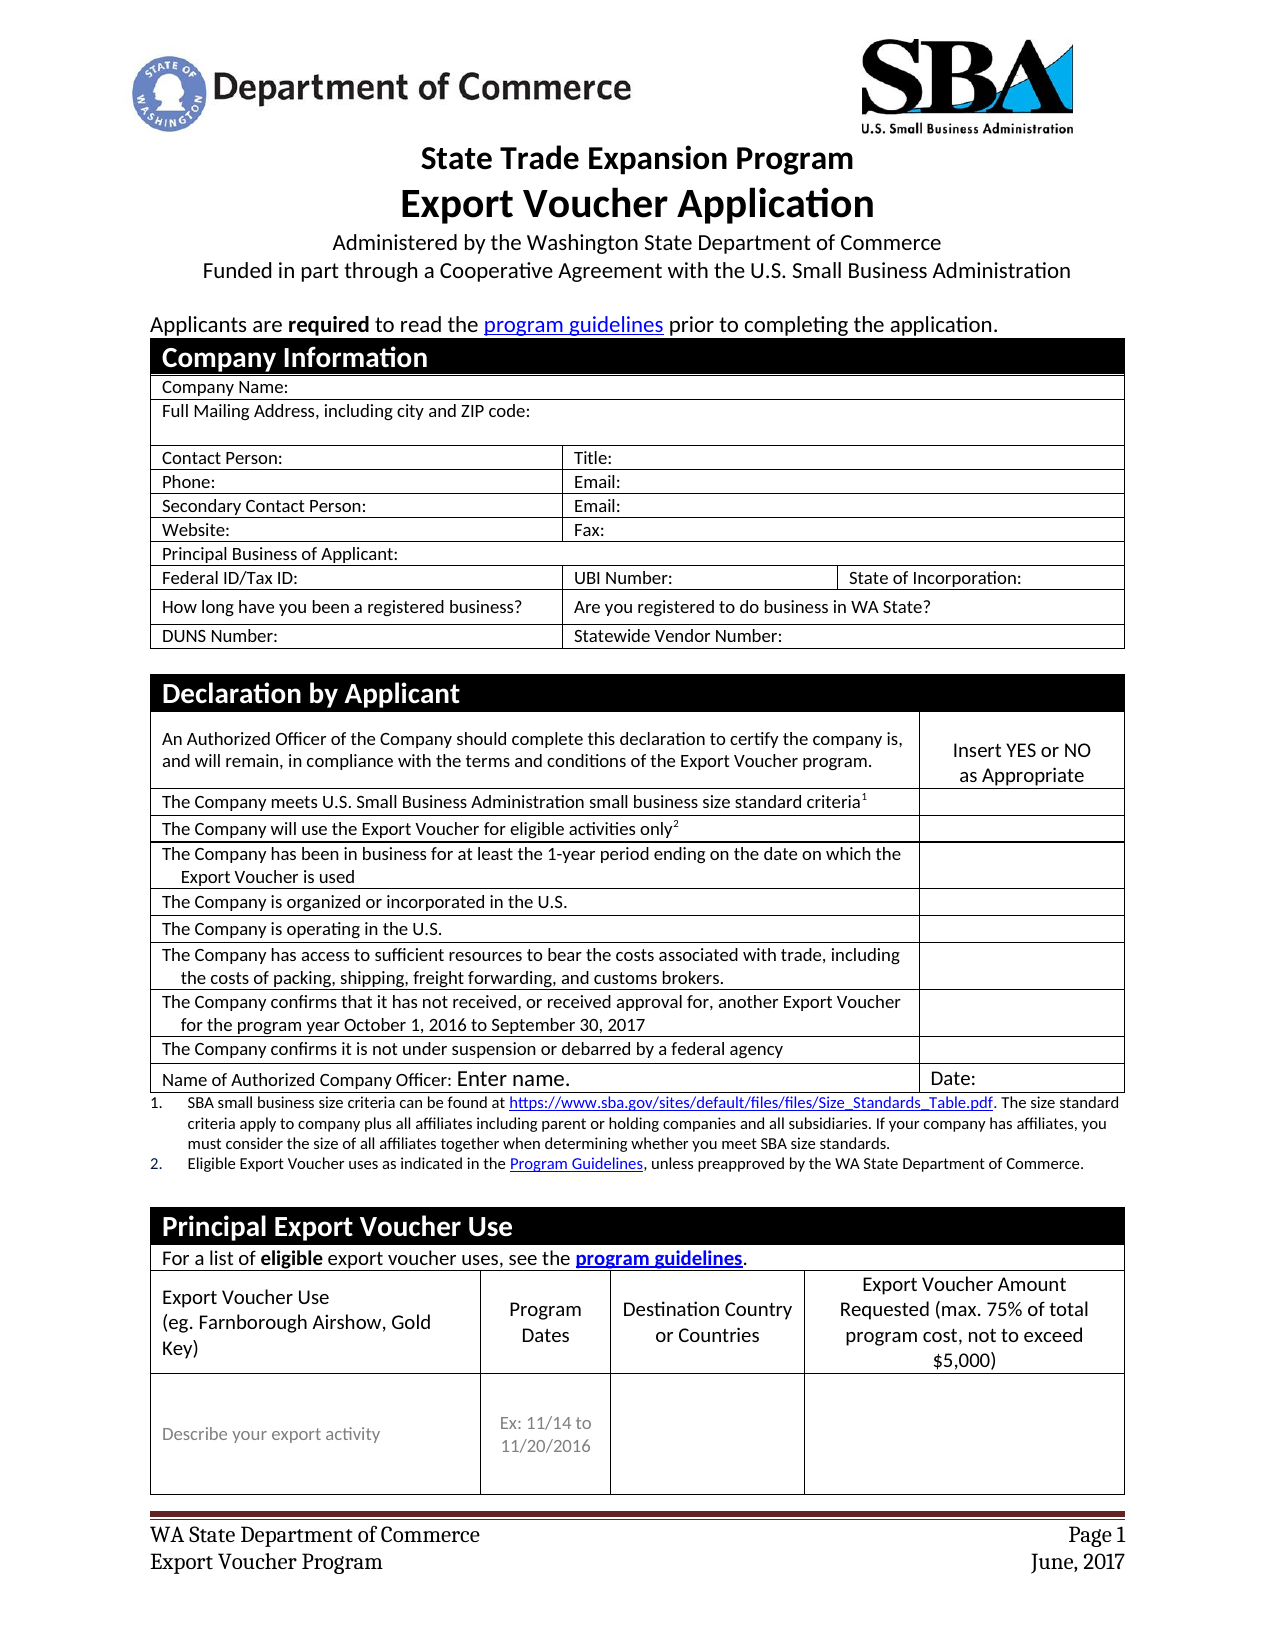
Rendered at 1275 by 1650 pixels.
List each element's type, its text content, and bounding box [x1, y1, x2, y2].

table_cell An Authorized Officer of the Company should complete this declaration to certify the company is, and will remain, in compliance with the terms and conditions of the Export Voucher program. [151, 712, 919, 788]
table_cell Statewide Vendor Number: [563, 625, 1124, 648]
table_cell Website: [151, 518, 562, 541]
table_cell [920, 1037, 1124, 1063]
list Eligible Export Voucher uses as indicated in the Program Guidelines, unless preapproved by the WA State Department of Commerce. [150, 1154, 1125, 1174]
table_cell The Company is operating in the U.S. [151, 916, 919, 942]
picture [121, 46, 647, 141]
table_header Company Information [151, 339, 1124, 374]
text State Trade Expansion Program [150, 137, 1125, 177]
table_cell Federal ID/Tax ID: [151, 566, 562, 589]
table_cell Contact Person: [151, 446, 562, 469]
table_cell Program Dates [481, 1271, 610, 1373]
table_cell [920, 816, 1124, 841]
table_cell DUNS Number: [151, 625, 562, 648]
table_cell The Company has been in business for at least the 1-year period ending on the date on which the Export Voucher is used [151, 843, 919, 888]
table_cell Principal Business of Applicant: [151, 542, 1124, 565]
table_cell [920, 990, 1124, 1036]
list SBA small business size criteria can be found at https://www.sba.gov/sites/default/files/files/Size_Standards_Table.pdf. The size standard criteria apply to company plus all affiliates including parent or holding companies and all subsidiaries. If your company has affiliates, you must consider the size of all affiliates together when determining whether you meet SBA size standards. [150, 1093, 1125, 1154]
table_cell Name of Authorized Company Officer: [151, 1064, 919, 1092]
table_cell Insert YES or NO as Appropriate [920, 712, 1124, 788]
table_header Declaration by Applicant [151, 675, 1124, 711]
table_cell Email: [563, 494, 1124, 517]
table_cell [920, 889, 1124, 915]
text Export Voucher Application [150, 177, 1125, 228]
table_cell [805, 1374, 1124, 1494]
table_header Principal Export Voucher Use [151, 1208, 859, 1244]
table_cell Title: [563, 446, 1124, 469]
table_cell [920, 943, 1124, 989]
table_cell The Company confirms it is not under suspension or debarred by a federal agency [151, 1037, 919, 1063]
table_cell Export Voucher Use (eg. Farnborough Airshow, Gold Key) [151, 1271, 480, 1373]
table_cell The Company is organized or incorporated in the U.S. [151, 889, 919, 915]
table_cell For a list of eligible export voucher uses, see the program guidelines. [151, 1245, 1124, 1270]
text Funded in part through a Cooperative Agreement with the U.S. Small Business Administration [150, 256, 1125, 284]
table_cell Email: [563, 470, 1124, 493]
table_cell The Company will use the Export Voucher for eligible activities only2 [151, 816, 919, 841]
table_cell [920, 789, 1124, 814]
table_header [860, 1208, 1124, 1244]
table_cell Describe your export activity [151, 1374, 480, 1494]
table_cell The Company has access to sufficient resources to bear the costs associated with trade, including the costs of packing, shipping, freight forwarding, and customs brokers. [151, 943, 919, 989]
table_cell Ex: 11/14 to 11/20/2016 [481, 1374, 610, 1494]
table_cell Are you registered to do business in WA State? [563, 590, 1124, 624]
table_cell Company Name: [151, 376, 1124, 398]
table_cell The Company meets U.S. Small Business Administration small business size standard criteria1 [151, 789, 919, 814]
table_cell How long have you been a registered business? [151, 590, 562, 624]
table_cell [920, 843, 1124, 888]
table_cell Destination Country or Countries [611, 1271, 804, 1373]
table_cell Phone: [151, 470, 562, 493]
table_cell Full Mailing Address, including city and ZIP code: [151, 400, 1124, 445]
table_cell Export Voucher Amount Requested (max. 75% of total program cost, not to exceed $5,000) [805, 1271, 1124, 1373]
picture [843, 27, 1085, 137]
table_cell Date: [920, 1064, 1124, 1092]
text Applicants are required to read the program guidelines prior to completing the application. [150, 310, 1125, 338]
table_cell Fax: [563, 518, 1124, 541]
text Administered by the Washington State Department of Commerce [150, 228, 1125, 256]
table_cell Secondary Contact Person: [151, 494, 562, 517]
table_cell State of Incorporation: [838, 566, 1124, 589]
table_cell [611, 1374, 804, 1494]
table_cell The Company confirms that it has not received, or received approval for, another Export Voucher for the program year October 1, 2016 to September 30, 2017 [151, 990, 919, 1036]
table_cell [920, 916, 1124, 942]
table_cell UBI Number: [563, 566, 837, 589]
